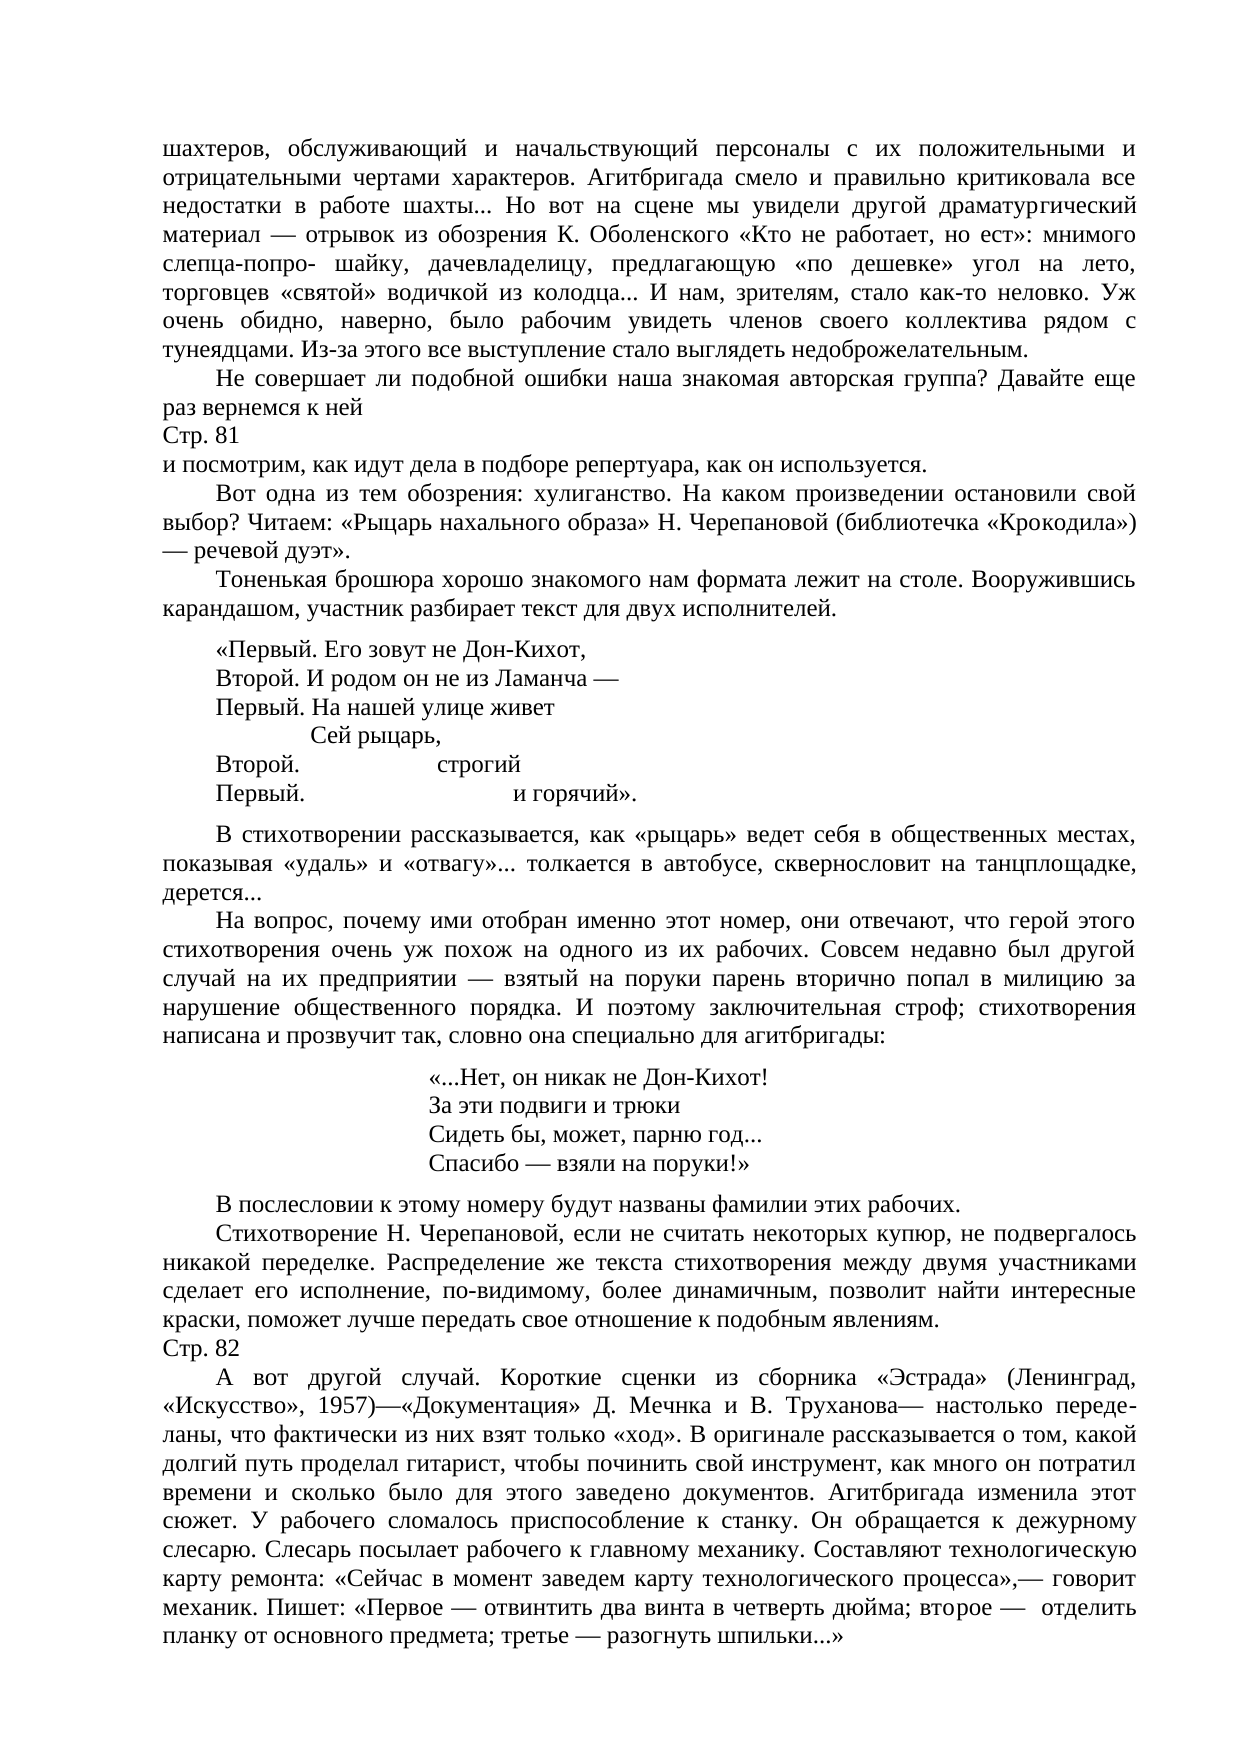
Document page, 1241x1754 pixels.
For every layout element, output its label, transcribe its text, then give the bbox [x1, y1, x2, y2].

text и посмотрим, как идут дела в подборе репертуара, как он используется. [162, 449, 1137, 478]
text Стр. 82 [162, 1333, 1137, 1362]
text Вот одна из тем обозрения: хулиганство. На каком произведении остановили свой выбор? Читаем: «Рыцарь нахального образа» Н. Черепановой (библиотечка «Крокодила») — речевой дуэт». [162, 478, 1137, 564]
text «...Нет, он никак не Дон-Кихот! [162, 1062, 1137, 1090]
text За эти подвиги и трюки [162, 1090, 1137, 1119]
text А вот другой случай. Короткие сценки из сборника «Эстрада» (Ленинград, «Искусство», 1957)—«Документация» Д. Мечнка и В. Труханова— настолько переделаны, что фактически из них взят только «ход». В оригинале рассказывается о том, какой долгий путь проделал гитарист, чтобы починить свой инструмент, как много он потратил времени и сколько было для этого заведено документов. Агитбригада изменила этот сюжет. У рабочего сломалось приспособление к станку. Он обращается к дежурному слесарю. Слесарь посылает рабочего к главному механику. Составляют технологическую карту ремонта: «Сейчас в момент заведем карту технологического процесса»,— говорит механик. Пишет: «Первое — отвинтить два винта в четверть дюйма; второе — отделить планку от основного предмета; третье — разогнуть шпильки...» [162, 1362, 1137, 1649]
text Сидеть бы, может, парню год... [162, 1119, 1137, 1148]
text Первый. и горячий». [162, 778, 1137, 807]
text «Первый. Его зовут не Дон-Кихот, [162, 634, 1137, 663]
text В стихотворении рассказывается, как «рыцарь» ведет себя в общественных местах, показывая «удаль» и «отвагу»... толкается в автобусе, сквернословит на танцплощадке, дерется... [162, 819, 1137, 905]
text Второй. И родом он не из Ламанча — [162, 663, 1137, 692]
text Второй. строгий [162, 749, 1137, 778]
text Сей рыцарь, [162, 720, 1137, 749]
text Тоненькая брошюра хорошо знакомого нам формата лежит на столе. Вооружившись карандашом, участник разбирает текст для двух исполнителей. [162, 564, 1137, 622]
text На вопрос, почему ими отобран именно этот номер, они отвечают, что герой этого стихотворения очень уж похож на одного из их рабочих. Совсем недавно был другой случай на их предприятии — взятый на поруки парень вторично попал в милицию за нарушение общественного порядка. И поэтому заключительная строф; стихотворения написана и прозвучит так, словно она специально для агитбригады: [162, 905, 1137, 1049]
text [162, 133, 1137, 363]
text Спасибо — взяли на поруки!» [162, 1148, 1137, 1177]
text Первый. На нашей улице живет [162, 692, 1137, 720]
text В послесловии к этому номеру будут названы фамилии этих рабочих. [162, 1189, 1137, 1218]
text Не совершает ли подобной ошибки наша знакомая авторская группа? Давайте еще раз вернемся к ней [162, 363, 1137, 420]
text Стр. 81 [162, 420, 1137, 449]
text Стихотворение Н. Черепановой, если не считать некоторых купюр, не подвергалось никакой переделке. Распределение же текста стихотворения между двумя участниками сделает его исполнение, по-видимому, более динамичным, позволит найти интересные краски, поможет лучше передать свое отношение к подобным явлениям. [162, 1218, 1137, 1333]
